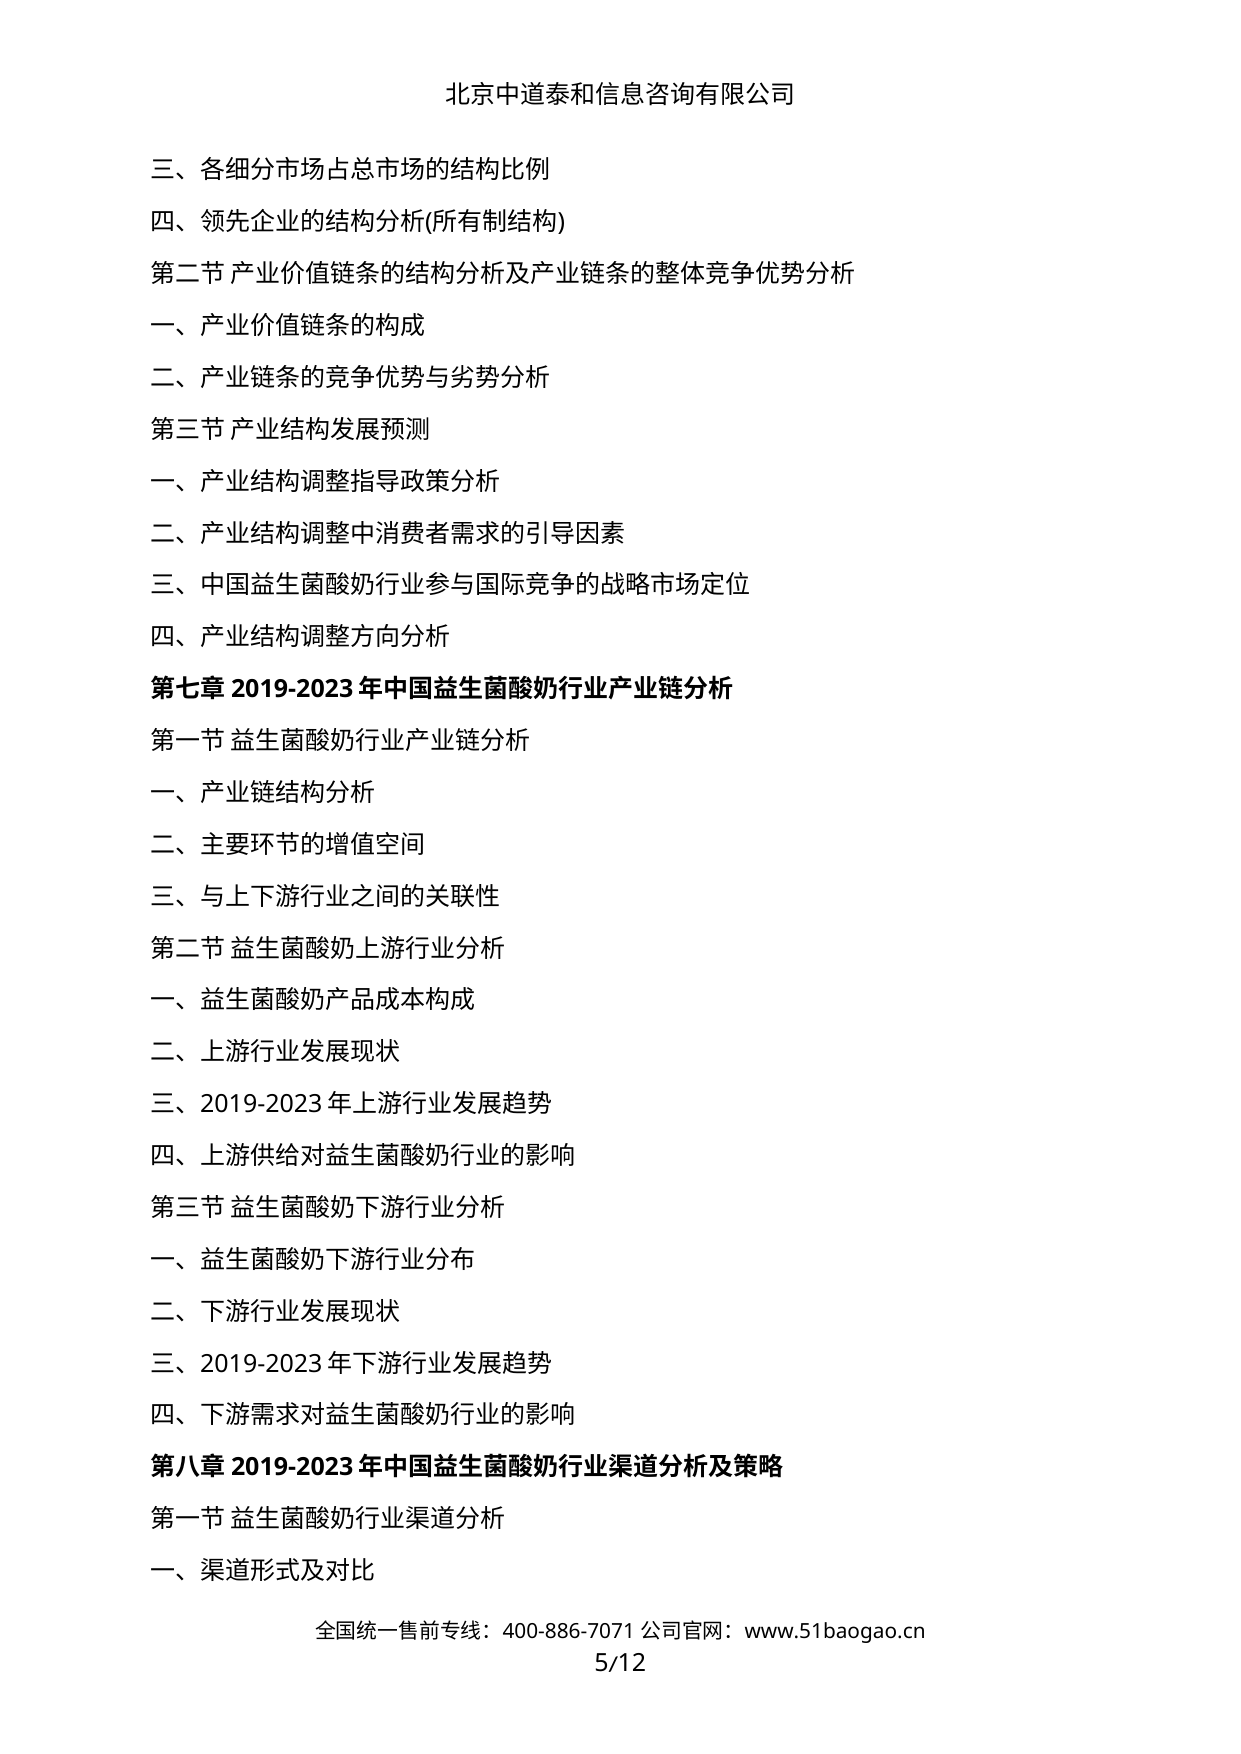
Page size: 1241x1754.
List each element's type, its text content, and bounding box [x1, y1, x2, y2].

text 三、2019-2023年上游行业发展趋势 [150, 1084, 1090, 1120]
text 二、产业结构调整中消费者需求的引导因素 [150, 513, 1090, 549]
text 三、中国益生菌酸奶行业参与国际竞争的战略市场定位 [150, 565, 1090, 601]
text 第三节 益生菌酸奶下游行业分析 [150, 1187, 1090, 1224]
text 四、上游供给对益生菌酸奶行业的影响 [150, 1136, 1090, 1172]
text 三、各细分市场占总市场的结构比例 [150, 150, 1090, 186]
text 二、上游行业发展现状 [150, 1032, 1090, 1068]
text 一、产业链结构分析 [150, 772, 1090, 809]
text 四、领先企业的结构分析(所有制结构) [150, 202, 1090, 238]
text 二、下游行业发展现状 [150, 1291, 1090, 1327]
text 一、益生菌酸奶产品成本构成 [150, 980, 1090, 1016]
text 第三节 产业结构发展预测 [150, 409, 1090, 446]
text 二、产业链条的竞争优势与劣势分析 [150, 357, 1090, 394]
text 二、主要环节的增值空间 [150, 824, 1090, 861]
text 一、渠道形式及对比 [150, 1551, 1090, 1587]
text 第二节 产业价值链条的结构分析及产业链条的整体竞争优势分析 [150, 254, 1090, 290]
text 三、2019-2023年下游行业发展趋势 [150, 1343, 1090, 1379]
text 四、产业结构调整方向分析 [150, 617, 1090, 653]
text 一、产业价值链条的构成 [150, 306, 1090, 342]
text 第七章 2019-2023年中国益生菌酸奶行业产业链分析 [150, 669, 1090, 705]
text 第二节 益生菌酸奶上游行业分析 [150, 928, 1090, 964]
text 一、益生菌酸奶下游行业分布 [150, 1239, 1090, 1276]
text 三、与上下游行业之间的关联性 [150, 876, 1090, 912]
text 第一节 益生菌酸奶行业渠道分析 [150, 1499, 1090, 1535]
text 第八章 2019-2023年中国益生菌酸奶行业渠道分析及策略 [150, 1447, 1090, 1483]
text 四、下游需求对益生菌酸奶行业的影响 [150, 1395, 1090, 1431]
text 一、产业结构调整指导政策分析 [150, 461, 1090, 497]
text 第一节 益生菌酸奶行业产业链分析 [150, 721, 1090, 757]
